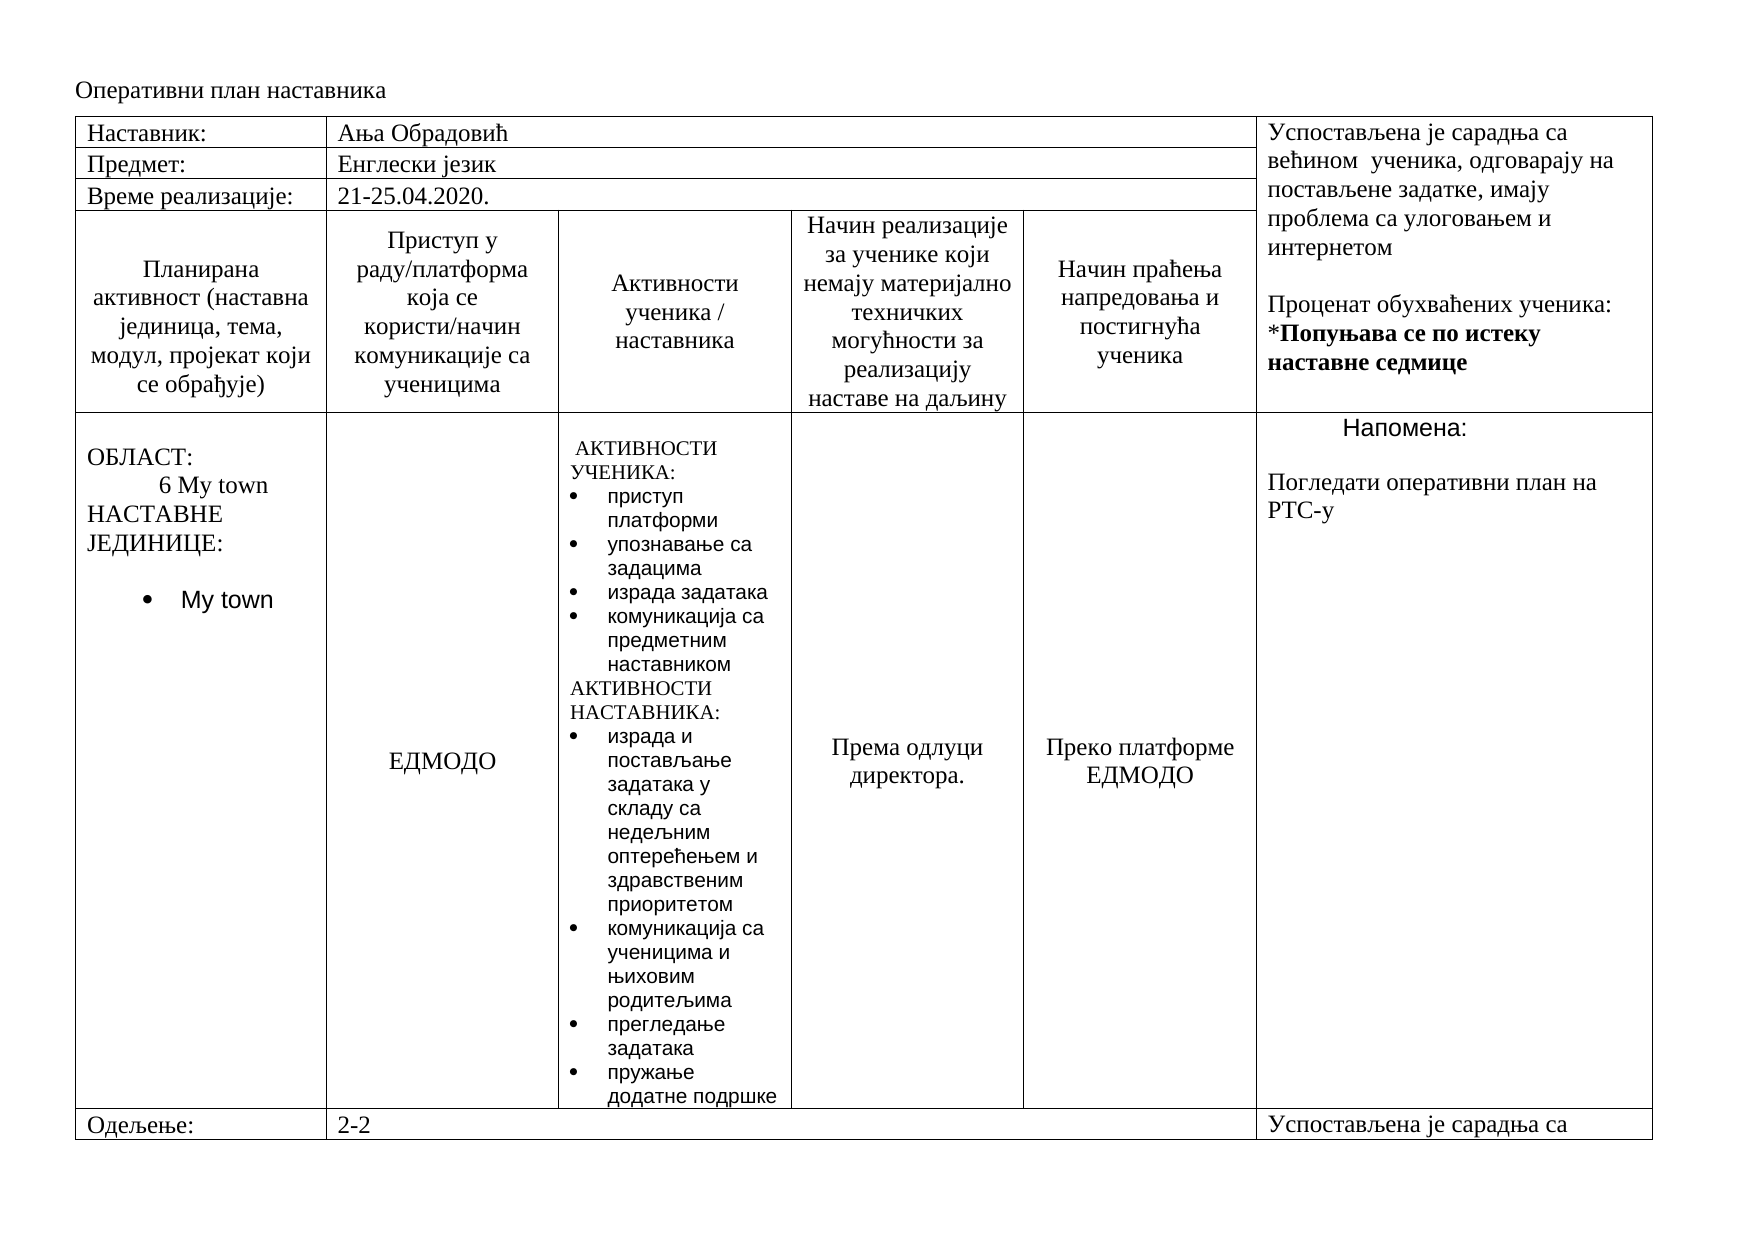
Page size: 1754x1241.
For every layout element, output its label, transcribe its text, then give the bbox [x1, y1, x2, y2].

table_cell Начин реализације за ученике који немају материјално техничких могућности за реализацију наставе на даљину [792, 211, 1023, 412]
table_cell 21-25.04.2020. [327, 179, 1256, 209]
table_cell Наставник: [76, 117, 326, 147]
table_cell Напомена: Погледати оперативни план на РТС-у [1257, 413, 1652, 1108]
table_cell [1257, 1109, 1652, 1139]
table_cell ЕДМОДО [327, 413, 558, 1108]
table_cell Планирана активност (наставна јединица, тема, модул, пројекат који се обрађује) [76, 211, 326, 412]
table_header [1257, 117, 1652, 412]
table_cell Aња Обрадовић [327, 117, 1256, 147]
table_cell ОБЛАСТ: 6 My town НАСТАВНЕ ЈЕДИНИЦЕ: My town [76, 413, 326, 1108]
table_cell Време реализације: [76, 179, 326, 209]
table_cell АКТИВНОСТИ УЧЕНИКА: приступ платформи упознавање са задацима израда задатака комуникација са предметним наставником АКТИВНОСТИ НАСТАВНИКА: израда и постављање задатака у складу са недељним оптерећењем и здравственим приоритетом комуникација са ученицима и њиховим родитељима прегледање задатака пружање додатне подршке [559, 413, 791, 1108]
table_cell 2-2 [327, 1109, 1256, 1139]
table_cell Начин праћења напредовања и постигнућа ученика [1024, 211, 1256, 412]
table_cell Према одлуци директора. [792, 413, 1023, 1108]
table_cell Приступ у раду/платформа која се користи/начин комуникације са ученицима [327, 211, 558, 412]
table_cell Активности ученика / наставника [559, 211, 791, 412]
table_cell Преко платформе ЕДМОДО [1024, 413, 1256, 1108]
table_cell Предмет: [76, 148, 326, 178]
table_cell Енглески језик [327, 148, 1256, 178]
table_cell Одељење: [76, 1109, 326, 1139]
